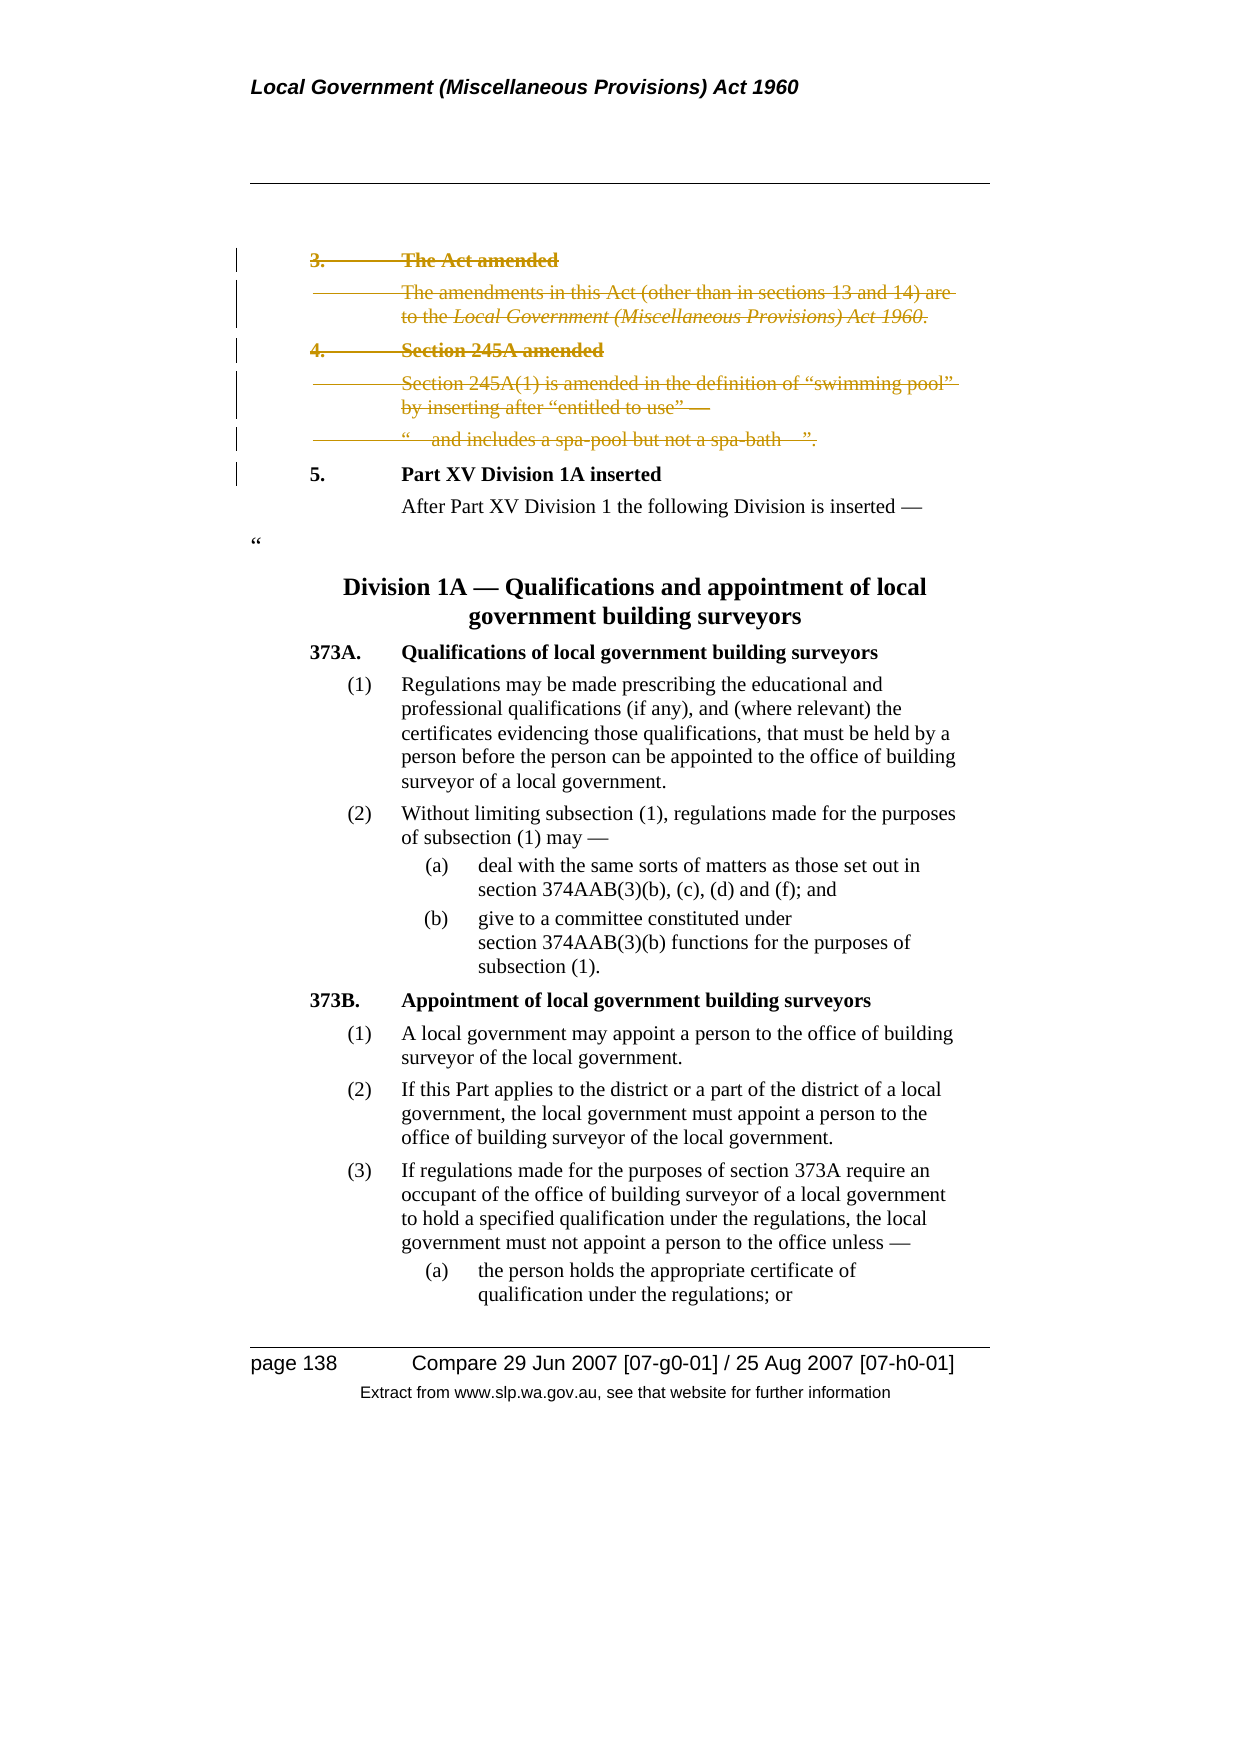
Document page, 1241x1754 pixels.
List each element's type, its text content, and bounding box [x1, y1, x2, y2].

text (2) If this Part applies to the district or a part of the district of a local government, the local government must appoint a person to the office of building surveyor of the local government. [312, 1077, 960, 1149]
text (3) If regulations made for the purposes of section 373A require an occupant of the office of building surveyor of a local government to hold a specified qualification under the regulations, the local government must not appoint a person to the office unless — [312, 1157, 960, 1254]
subtitle 5. Part XV Division 1A inserted [309, 462, 960, 486]
text After Part XV Division 1 the following Division is inserted — [312, 494, 960, 518]
text (1) A local government may appoint a person to the office of building surveyor of the local government. [312, 1021, 960, 1069]
subtitle Division 1A — Qualifications and appointment of local government building surveyors [309, 572, 960, 629]
text “ [250, 531, 990, 559]
subtitle 373B. Appointment of local government building surveyors [309, 988, 960, 1012]
text (2) Without limiting subsection (1), regulations made for the purposes of subsection (1) may — [312, 801, 960, 849]
text (1) Regulations may be made prescribing the educational and professional qualifications (if any), and (where relevant) the certificates evidencing those qualifications, that must be held by a person before the person can be appointed to the office of building surveyor of a local government. [312, 672, 960, 793]
text (b) give to a committee constituted under section 374AAB(3)(b) functions for the purposes of subsection (1). [389, 906, 960, 978]
text (a) the person holds the appropriate certificate of qualification under the regulations; or [389, 1258, 960, 1306]
subtitle 373A. Qualifications of local government building surveyors [309, 640, 960, 664]
text (a) deal with the same sorts of matters as those set out in section 374AAB(3)(b), (c), (d) and (f); and [389, 853, 960, 901]
